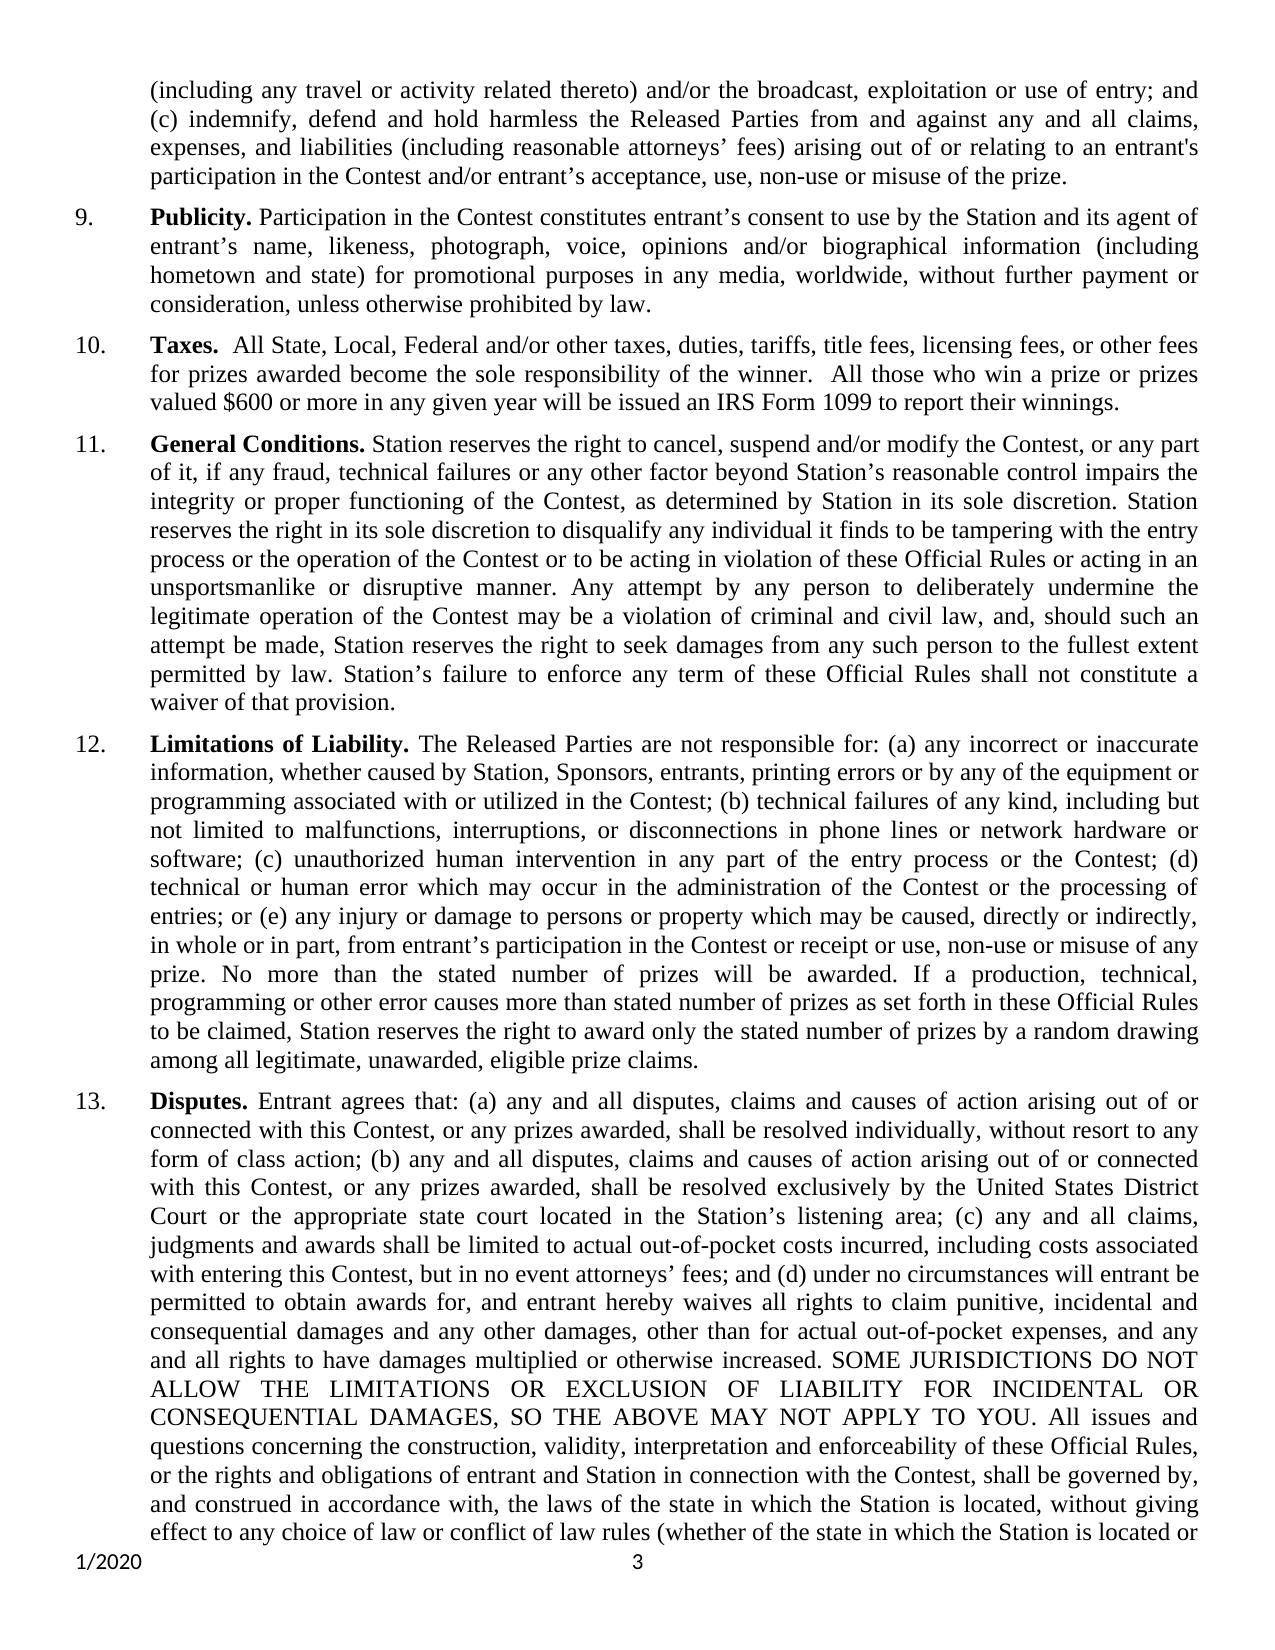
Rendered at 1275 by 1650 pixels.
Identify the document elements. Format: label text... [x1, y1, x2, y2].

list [75, 1086, 1200, 1546]
list Publicity. Participation in the Contest constitutes entrant’s consent to use by the Station and its agent of entrant’s name, likeness, photograph, voice, opinions and/or biographical information (including hometown and state) for promotional purposes in any media, worldwide, without further payment or consideration, unless otherwise prohibited by law. [75, 202, 1200, 317]
list Taxes. All State, Local, Federal and/or other taxes, duties, tariffs, title fees, licensing fees, or other fees for prizes awarded become the sole responsibility of the winner. All those who win a prize or prizes valued $600 or more in any given year will be issued an IRS Form 1099 to report their winnings. [75, 330, 1200, 416]
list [75, 75, 1200, 190]
list General Conditions. Station reserves the right to cancel, suspend and/or modify the Contest, or any part of it, if any fraud, technical failures or any other factor beyond Station’s reasonable control impairs the integrity or proper functioning of the Contest, as determined by Station in its sole discretion. Station reserves the right in its sole discretion to disqualify any individual it finds to be tampering with the entry process or the operation of the Contest or to be acting in violation of these Official Rules or acting in an unsportsmanlike or disruptive manner. Any attempt by any person to deliberately undermine the legitimate operation of the Contest may be a violation of criminal and civil law, and, should such an attempt be made, Station reserves the right to seek damages from any such person to the fullest extent permitted by law. Station’s failure to enforce any term of these Official Rules shall not constitute a waiver of that provision. [75, 429, 1200, 716]
list Limitations of Liability. The Released Parties are not responsible for: (a) any incorrect or inaccurate information, whether caused by Station, Sponsors, entrants, printing errors or by any of the equipment or programming associated with or utilized in the Contest; (b) technical failures of any kind, including but not limited to malfunctions, interruptions, or disconnections in phone lines or network hardware or software; (c) unauthorized human intervention in any part of the entry process or the Contest; (d) technical or human error which may occur in the administration of the Contest or the processing of entries; or (e) any injury or damage to persons or property which may be caused, directly or indirectly, in whole or in part, from entrant’s participation in the Contest or receipt or use, non-use or misuse of any prize. No more than the stated number of prizes will be awarded. If a production, technical, programming or other error causes more than stated number of prizes as set forth in these Official Rules to be claimed, Station reserves the right to award only the stated number of prizes by a random drawing among all legitimate, unawarded, eligible prize claims. [75, 729, 1200, 1074]
